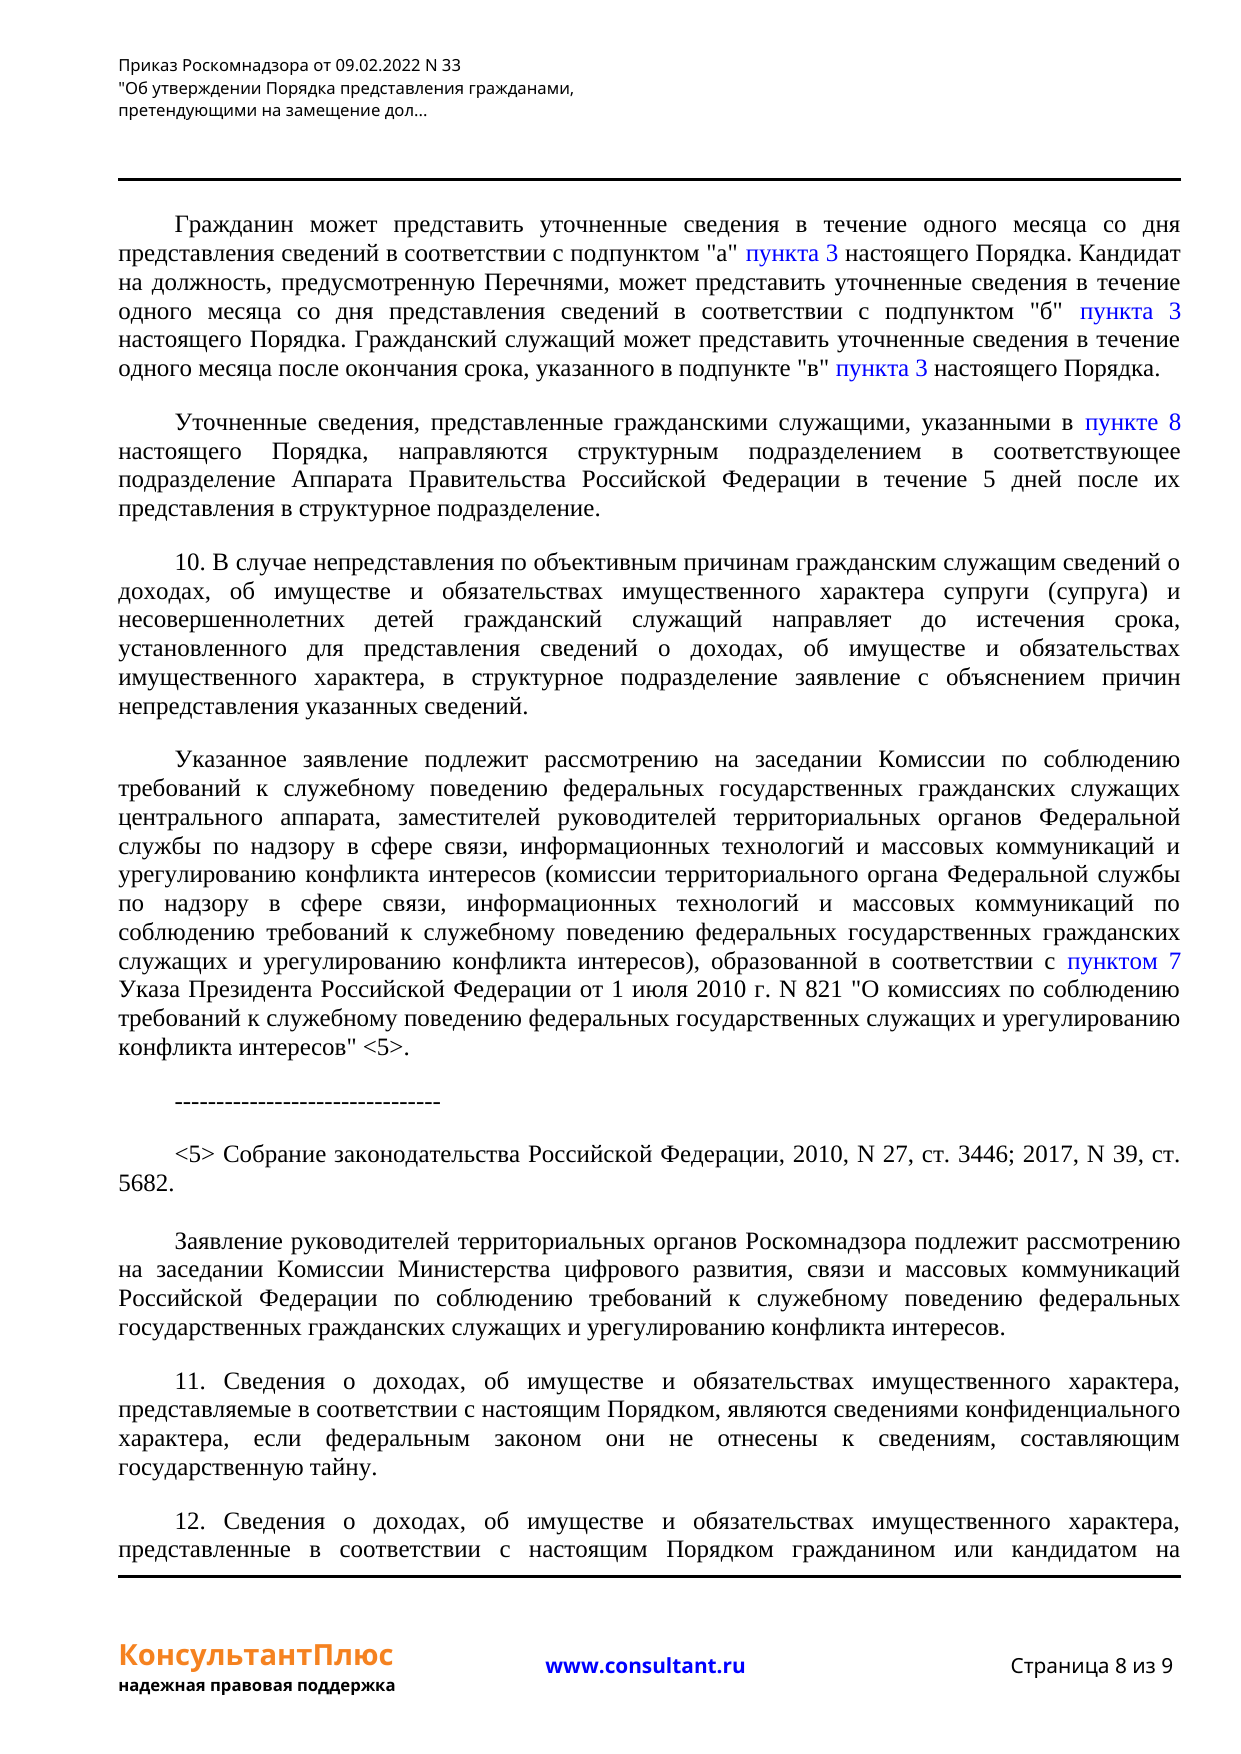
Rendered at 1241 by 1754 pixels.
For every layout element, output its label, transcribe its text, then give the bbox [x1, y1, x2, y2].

text <5> Собрание законодательства Российской Федерации, 2010, N 27, ст. 3446; 2017, N 39, ст. 5682. [118, 1139, 1181, 1197]
text Указанное заявление подлежит рассмотрению на заседании Комиссии по соблюдению требований к служебному поведению федеральных государственных гражданских служащих центрального аппарата, заместителей руководителей территориальных органов Федеральной службы по надзору в сфере связи, информационных технологий и массовых коммуникаций и урегулированию конфликта интересов (комиссии территориального органа Федеральной службы по надзору в сфере связи, информационных технологий и массовых коммуникаций по соблюдению требований к служебному поведению федеральных государственных гражданских служащих и урегулированию конфликта интересов), образованной в соответствии с пунктом 7 Указа Президента Российской Федерации от 1 июля 2010 г. N 821 "О комиссиях по соблюдению требований к служебному поведению федеральных государственных служащих и урегулированию конфликта интересов" <5>. [118, 744, 1181, 1061]
text -------------------------------- [118, 1086, 1181, 1114]
text Гражданин может представить уточненные сведения в течение одного месяца со дня представления сведений в соответствии с подпунктом "а" пункта 3 настоящего Порядка. Кандидат на должность, предусмотренную Перечнями, может представить уточненные сведения в течение одного месяца со дня представления сведений в соответствии с подпунктом "б" пункта 3 настоящего Порядка. Гражданский служащий может представить уточненные сведения в течение одного месяца после окончания срока, указанного в подпункте "в" пункта 3 настоящего Порядка. [118, 209, 1181, 382]
text Уточненные сведения, представленные гражданскими служащими, указанными в пункте 8 настоящего Порядка, направляются структурным подразделением в соответствующее подразделение Аппарата Правительства Российской Федерации в течение 5 дней после их представления в структурное подразделение. [118, 407, 1181, 522]
text 11. Сведения о доходах, об имуществе и обязательствах имущественного характера, представляемые в соответствии с настоящим Порядком, являются сведениями конфиденциального характера, если федеральным законом они не отнесены к сведениям, составляющим государственную тайну. [118, 1366, 1181, 1481]
text 10. В случае непредставления по объективным причинам гражданским служащим сведений о доходах, об имуществе и обязательствах имущественного характера супруги (супруга) и несовершеннолетних детей гражданский служащий направляет до истечения срока, установленного для представления сведений о доходах, об имуществе и обязательствах имущественного характера, в структурное подразделение заявление с объяснением причин непредставления указанных сведений. [118, 547, 1181, 719]
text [118, 1506, 1181, 1563]
text Заявление руководителей территориальных органов Роскомнадзора подлежит рассмотрению на заседании Комиссии Министерства цифрового развития, связи и массовых коммуникаций Российской Федерации по соблюдению требований к служебному поведению федеральных государственных гражданских служащих и урегулированию конфликта интересов. [118, 1226, 1181, 1341]
